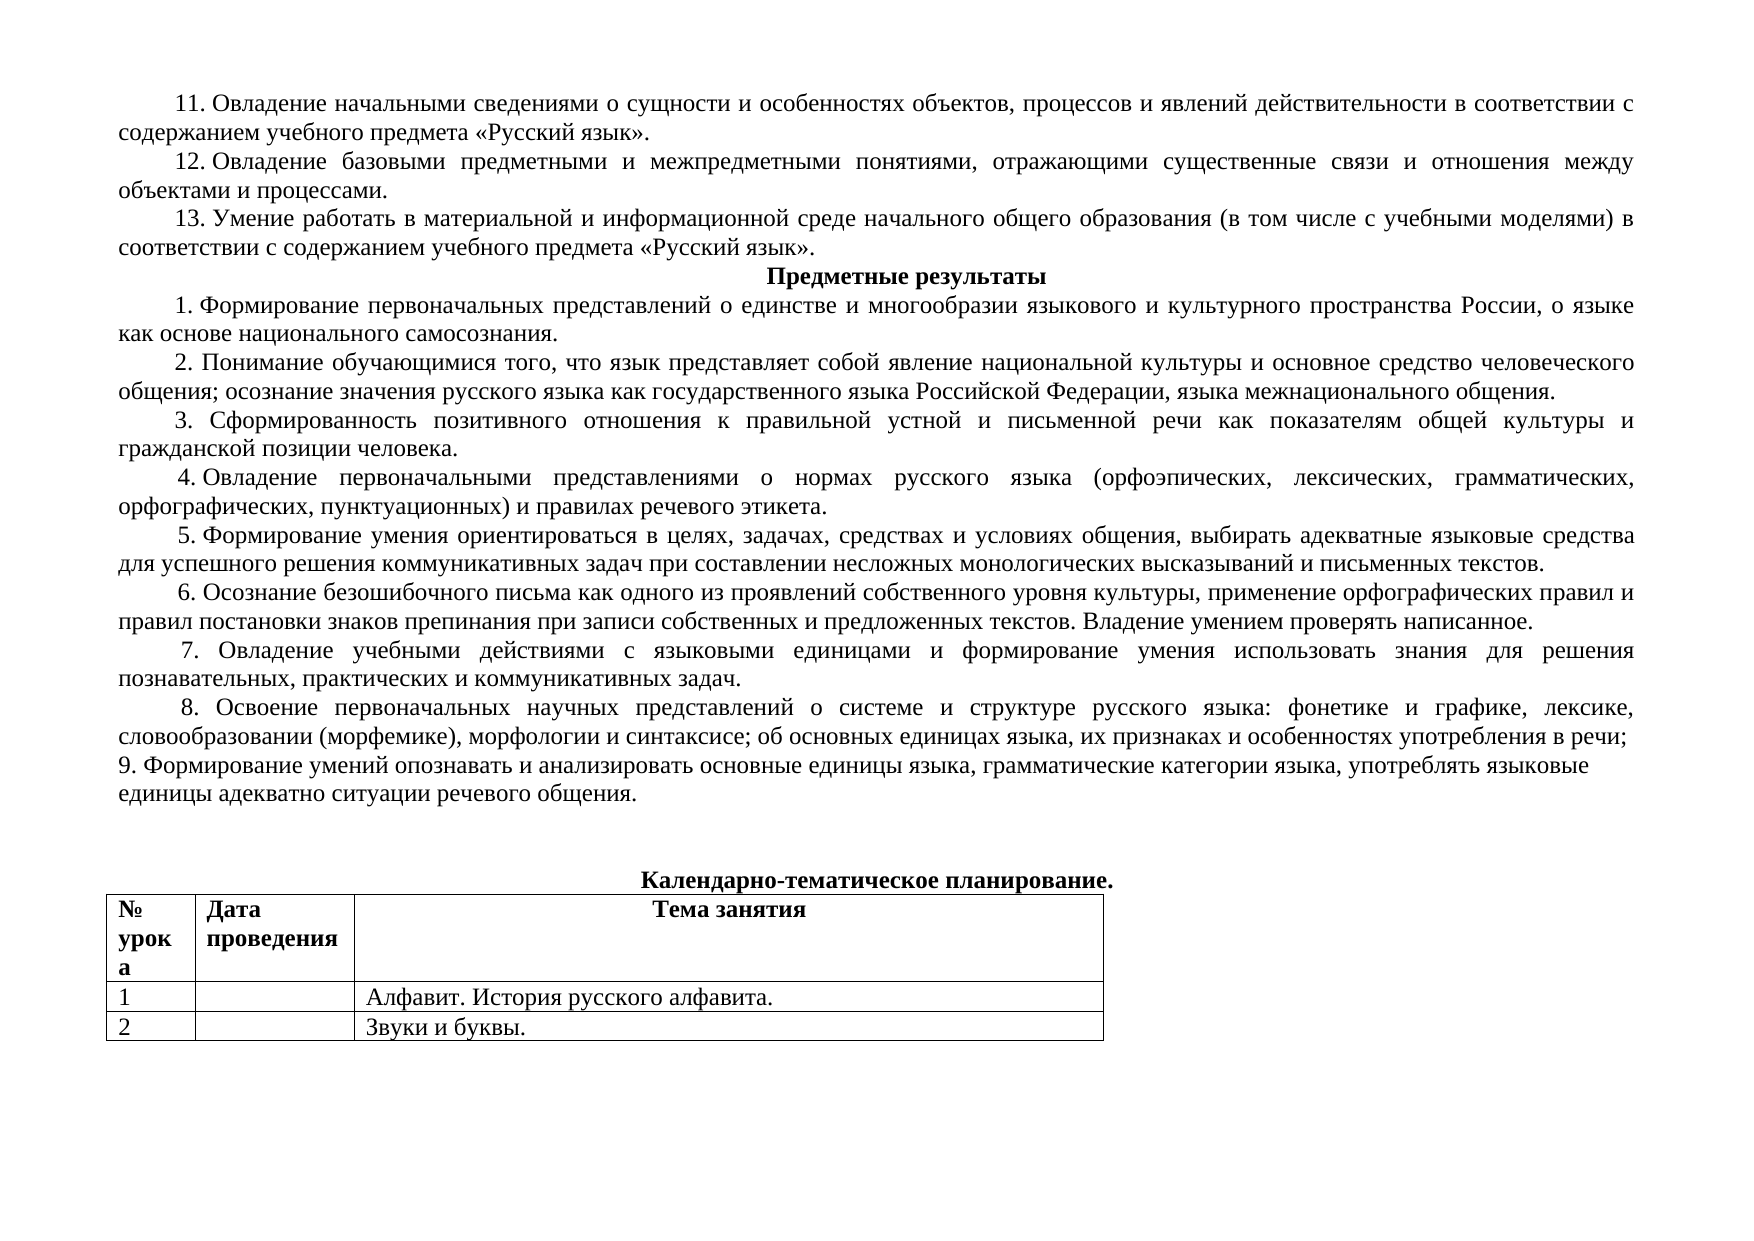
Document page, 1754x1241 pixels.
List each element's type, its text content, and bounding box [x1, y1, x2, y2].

text Календарно-тематическое планирование. [118, 865, 1636, 893]
table_header Тема занятия [355, 895, 1103, 981]
table_cell [196, 1012, 354, 1040]
table_cell Алфавит. История русского алфавита. [355, 982, 1103, 1011]
text 12. Овладение базовыми предметными и межпредметными понятиями, отражающими существенные связи и отношения между объектами и процессами. [118, 146, 1636, 203]
text 8. Освоение первоначальных научных представлений о системе и структуре русского языка: фонетике и графике, лексике, словообразовании (морфемике), морфологии и синтаксисе; об основных единицах языка, их признаках и особенностях употребления в речи; [118, 692, 1636, 750]
table_cell 2 [107, 1012, 195, 1040]
table_cell [196, 982, 354, 1011]
text 5. Формирование умения ориентироваться в целях, задачах, средствах и условиях общения, выбирать адекватные языковые средства для успешного решения коммуникативных задач при составлении несложных монологических высказываний и письменных текстов. [118, 520, 1636, 577]
text 1. Формирование первоначальных представлений о единстве и многообразии языкового и культурного пространства России, о языке как основе национального самосознания. [118, 290, 1636, 347]
text 4. Овладение первоначальными представлениями о нормах русского языка (орфоэпических, лексических, грамматических, орфографических, пунктуационных) и правилах речевого этикета. [118, 462, 1636, 520]
table_cell Звуки и буквы. [355, 1012, 1103, 1040]
text 9. Формирование умений опознавать и анализировать основные единицы языка, грамматические категории языка, употреблять языковые единицы адекватно ситуации речевого общения. [118, 750, 1636, 807]
text 2. Понимание обучающимися того, что язык представляет собой явление национальной культуры и основное средство человеческого общения; осознание значения русского языка как государственного языка Российской Федерации, языка межнационального общения. [118, 347, 1636, 405]
text 13. Умение работать в материальной и информационной среде начального общего образования (в том числе с учебными моделями) в соответствии с содержанием учебного предмета «Русский язык». [118, 203, 1636, 261]
text 6. Осознание безошибочного письма как одного из проявлений собственного уровня культуры, применение орфографических правил и правил постановки знаков препинания при записи собственных и предложенных текстов. Владение умением проверять написанное. [118, 577, 1636, 635]
text 7. Овладение учебными действиями с языковыми единицами и формирование умения использовать знания для решения познавательных, практических и коммуникативных задач. [118, 635, 1636, 692]
text 3. Сформированность позитивного отношения к правильной устной и письменной речи как показателям общей культуры и гражданской позиции человека. [118, 405, 1636, 462]
table_header Дата проведения [196, 895, 354, 981]
table_cell 1 [107, 982, 195, 1011]
table_header № урока [107, 895, 195, 981]
text 11. Овладение начальными сведениями о сущности и особенностях объектов, процессов и явлений действительности в соответствии с содержанием учебного предмета «Русский язык». [118, 88, 1636, 146]
text Предметные результаты [118, 261, 1636, 290]
